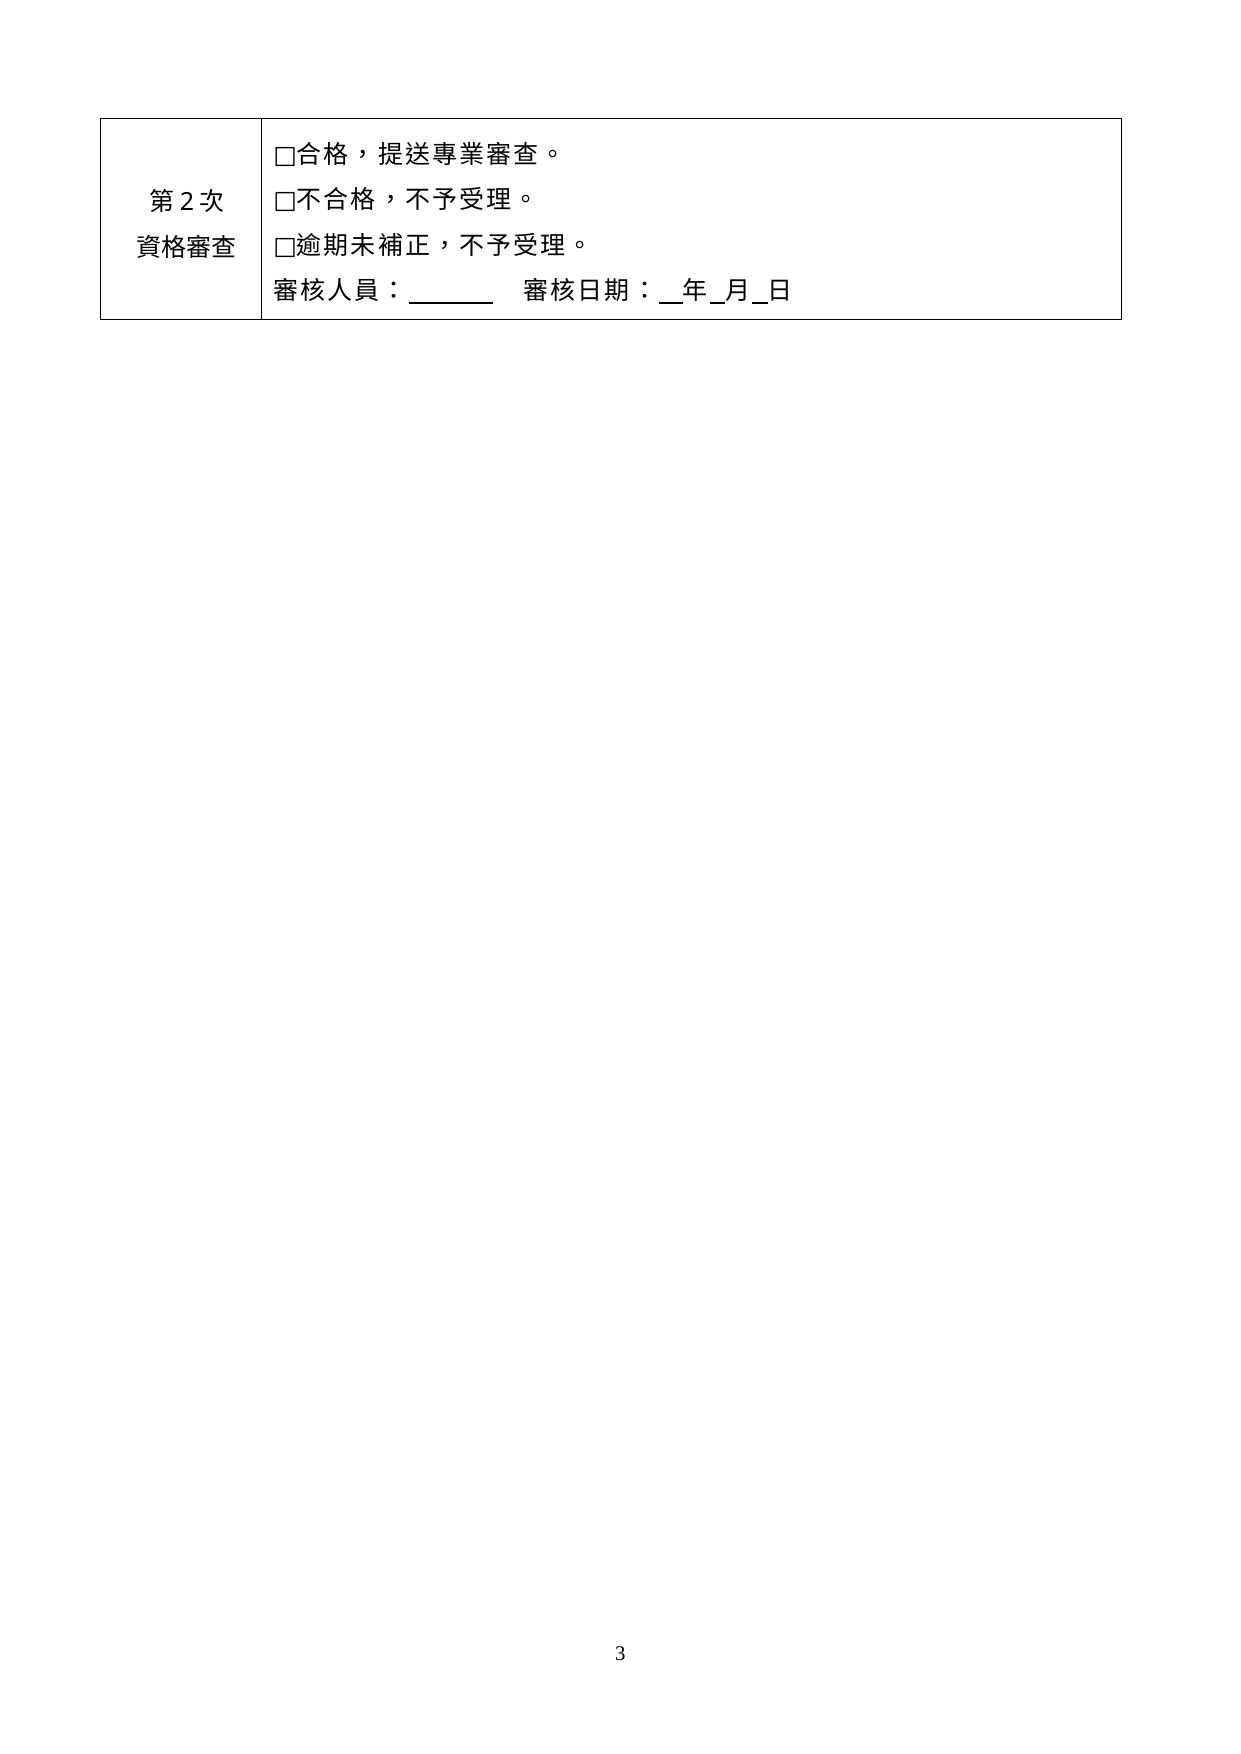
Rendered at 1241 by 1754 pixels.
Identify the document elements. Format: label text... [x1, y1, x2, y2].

table_cell □合格，提送專業審查。 □不合格，不予受理。 □逾期未補正，不予受理。 審核人員： 審核日期： 年 月 日 [262, 119, 1121, 319]
table_cell 第2次 資格審查 [101, 119, 261, 319]
